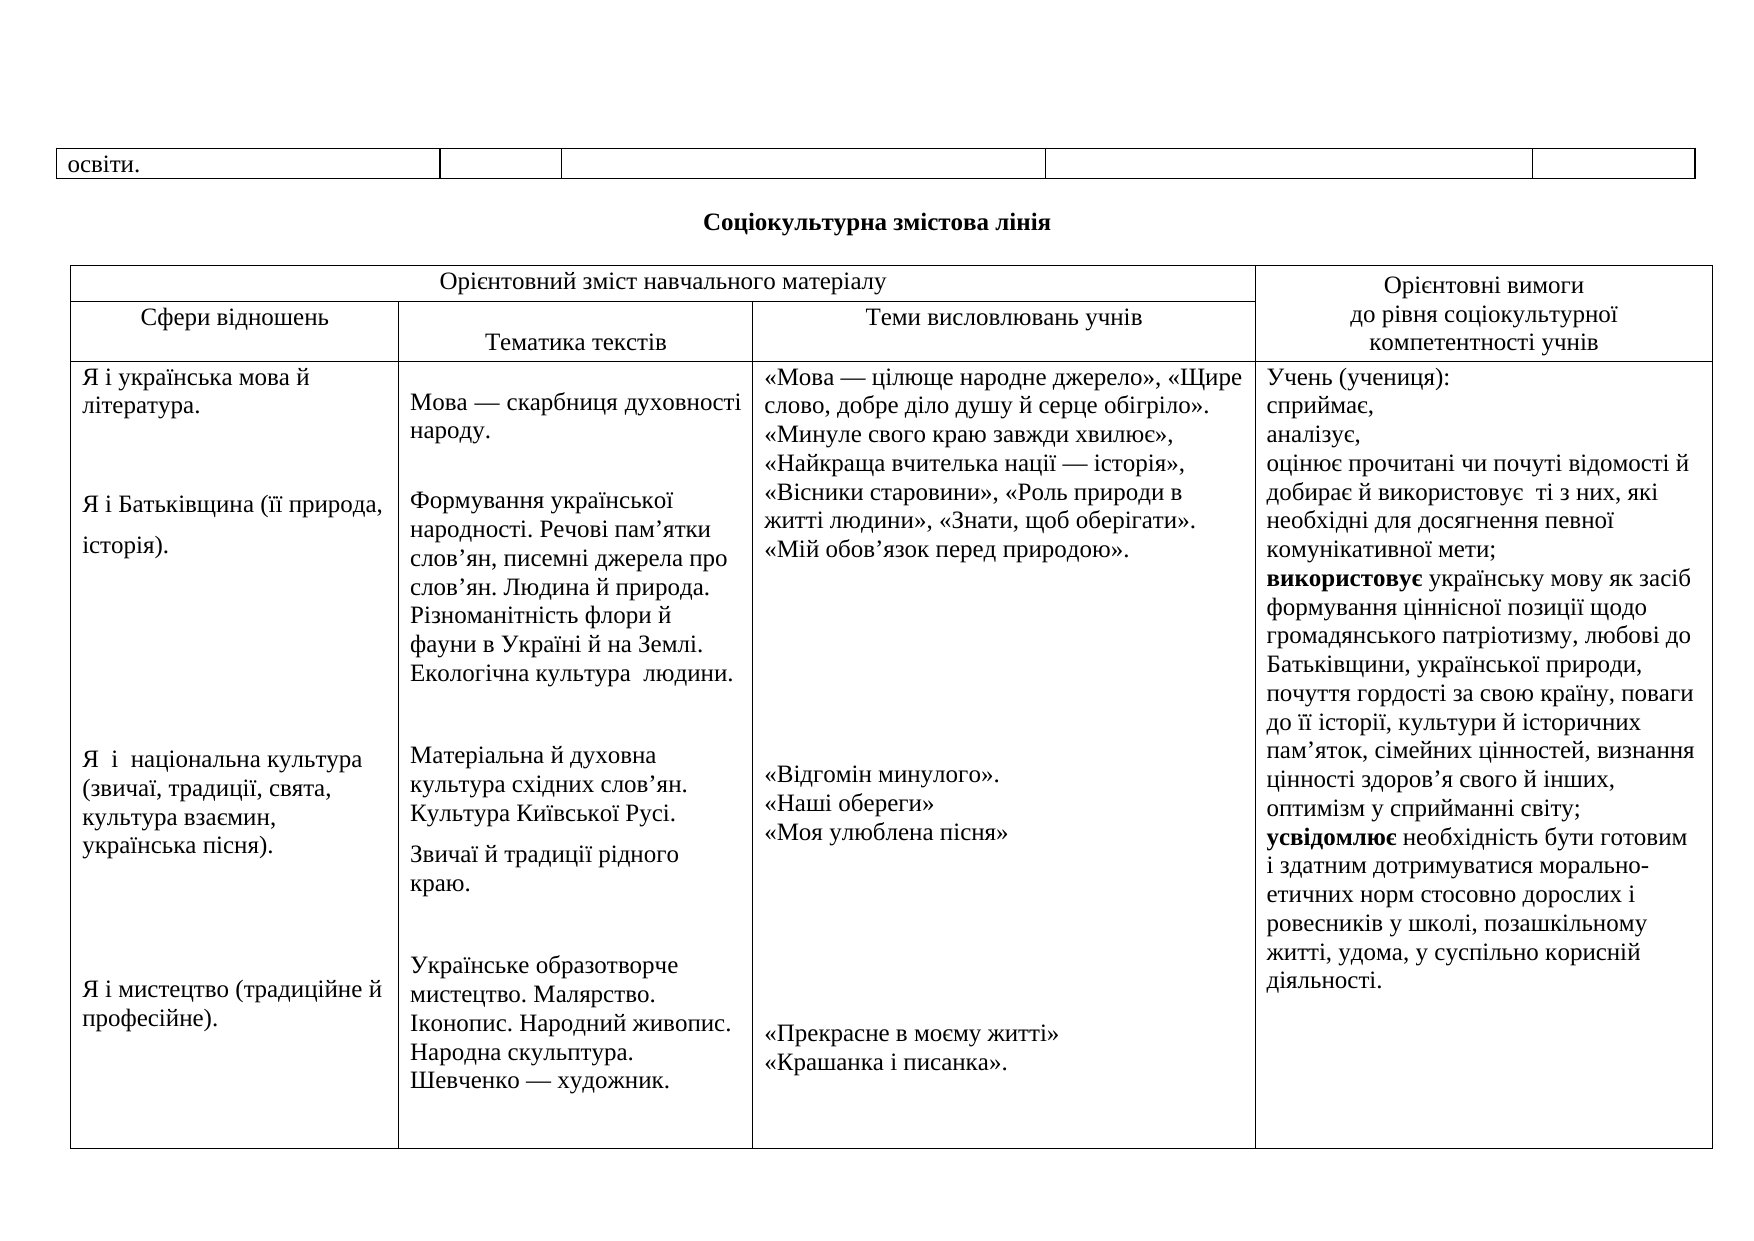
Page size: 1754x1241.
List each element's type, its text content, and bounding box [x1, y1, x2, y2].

table_header Орієнтовний зміст навчального матеріалу [71, 266, 1255, 301]
table_cell 2 [441, 149, 561, 177]
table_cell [1256, 362, 1712, 1148]
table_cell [57, 149, 439, 177]
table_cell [1046, 149, 1532, 177]
table_cell Тематика текстів [399, 302, 752, 361]
text Соціокультурна змістова лінія [88, 207, 1665, 236]
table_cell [399, 362, 752, 1148]
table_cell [71, 362, 398, 1148]
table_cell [753, 362, 1255, 1148]
table_cell [1533, 149, 1694, 177]
table_cell Cфери відношень [71, 302, 398, 361]
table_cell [562, 149, 1045, 177]
table_cell Теми висловлювань учнів [753, 302, 1255, 361]
table_header Орієнтовні вимоги до рівня соціокультурної компетентності учнів [1256, 266, 1712, 361]
